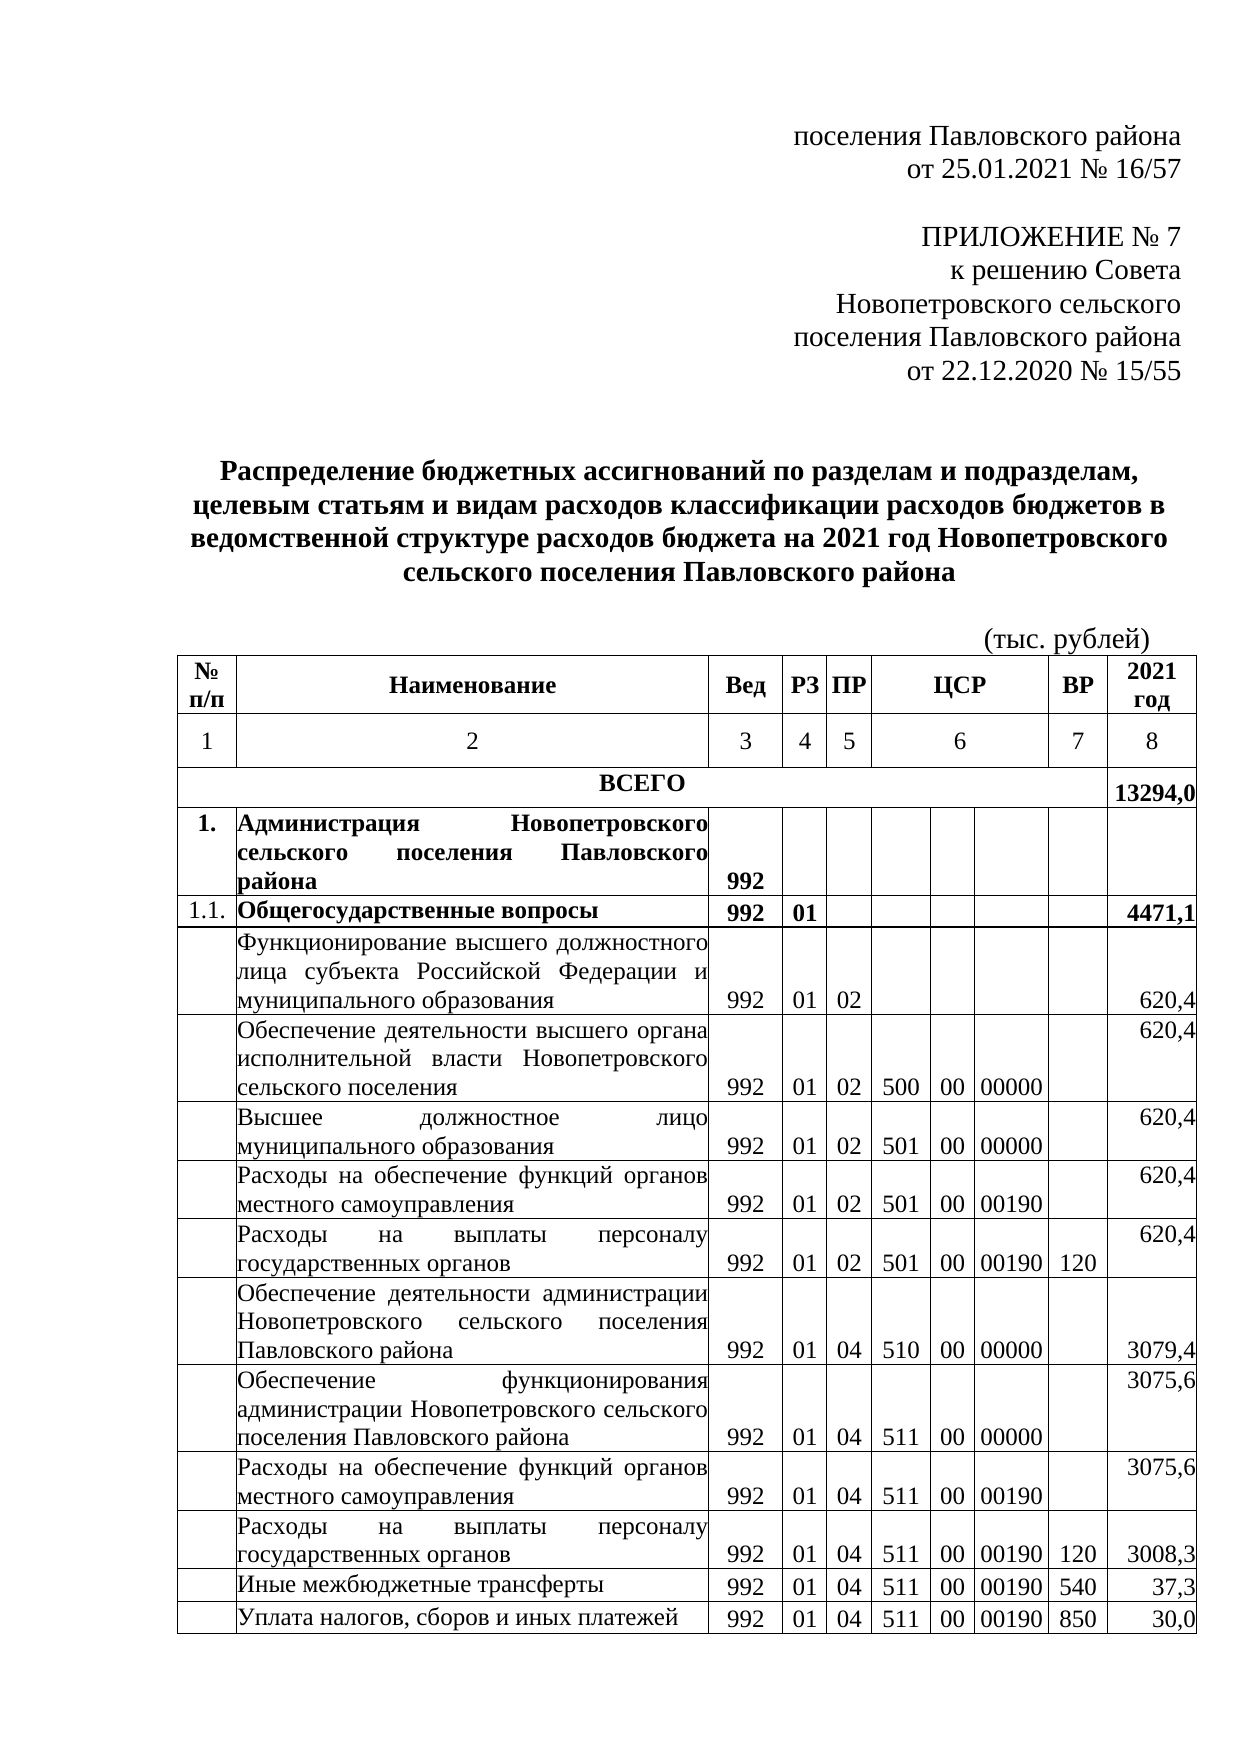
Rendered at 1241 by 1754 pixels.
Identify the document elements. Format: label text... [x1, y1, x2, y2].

table_cell [1049, 808, 1107, 894]
table_cell Высшее должностное лицо муниципального образования [237, 1102, 708, 1159]
table_cell [783, 808, 826, 894]
table_cell [1049, 1015, 1107, 1101]
table_cell 992 [709, 1569, 782, 1601]
table_cell 00000 [975, 1278, 1048, 1364]
table_cell [872, 808, 930, 894]
table_cell 01 [783, 896, 826, 926]
table_cell [178, 1161, 236, 1218]
table_cell Обеспечение деятельности высшего органа исполнительной власти Новопетровского сельского поселения [237, 1015, 708, 1101]
table_cell [178, 1602, 236, 1633]
table_cell 04 [827, 1569, 871, 1601]
table_cell 00 [931, 1278, 974, 1364]
table_cell 00190 [975, 1511, 1048, 1568]
table_cell Расходы на обеспечение функций органов местного самоуправления [237, 1452, 708, 1510]
table_cell 00 [931, 1452, 974, 1510]
text Новопетровского сельского [177, 286, 1181, 319]
table_cell [827, 896, 871, 926]
table_cell 01 [783, 1278, 826, 1364]
table_cell 02 [827, 928, 871, 1014]
table_cell [1049, 1102, 1107, 1159]
table_cell 500 [872, 1015, 930, 1101]
table_cell [975, 928, 1048, 1014]
table_cell 01 [783, 928, 826, 1014]
text Распределение бюджетных ассигнований по разделам и подразделам, целевым статьям и видам расходов классификации расходов бюджетов в ведомственной структуре расходов бюджета на 2021 год Новопетровского сельского поселения Павловского района [177, 453, 1181, 588]
table_cell 01 [783, 1511, 826, 1568]
table_cell 3 [709, 714, 782, 767]
table_cell 8 [1108, 714, 1196, 767]
table_cell 1. [178, 808, 236, 894]
table_cell 02 [827, 1015, 871, 1101]
table_cell [975, 896, 1048, 926]
table_cell [1049, 928, 1107, 1014]
table_cell 3008,3 [1108, 1511, 1196, 1568]
table_cell 511 [872, 1511, 930, 1568]
table_cell 00190 [975, 1161, 1048, 1218]
table_cell [178, 1365, 236, 1451]
table_cell 620,4 [1108, 1219, 1196, 1277]
table_cell [931, 928, 974, 1014]
table_cell 13294,0 [1108, 768, 1196, 807]
table_cell 992 [709, 1452, 782, 1510]
table_cell 00000 [975, 1015, 1048, 1101]
table_cell 992 [709, 1219, 782, 1277]
table_cell 04 [827, 1452, 871, 1510]
table_cell 01 [783, 1015, 826, 1101]
table_cell 620,4 [1108, 928, 1196, 1014]
table_cell 00000 [975, 1365, 1048, 1451]
table_cell [872, 928, 930, 1014]
table_cell 01 [783, 1569, 826, 1601]
table_cell 00 [931, 1219, 974, 1277]
text поселения Павловского района [758, 118, 1181, 152]
table_cell 02 [827, 1161, 871, 1218]
text от 22.12.2020 № 15/55 [177, 353, 1181, 386]
table_cell 30,0 [1108, 1602, 1196, 1633]
table_cell 501 [872, 1219, 930, 1277]
text поселения Павловского района [177, 319, 1181, 353]
table_cell 04 [827, 1511, 871, 1568]
table_header Вед [709, 656, 782, 713]
table_cell 992 [709, 1102, 782, 1159]
table_cell 01 [783, 1219, 826, 1277]
table_header ВР [1049, 656, 1107, 713]
table_cell 3075,6 [1108, 1452, 1196, 1510]
table_cell [975, 808, 1048, 894]
table_cell 00 [931, 1511, 974, 1568]
table_cell 04 [827, 1278, 871, 1364]
table_cell 00190 [975, 1219, 1048, 1277]
table_cell 992 [709, 1365, 782, 1451]
table_cell [178, 1278, 236, 1364]
table_cell Уплата налогов, сборов и иных платежей [237, 1602, 708, 1633]
table_cell 00190 [975, 1569, 1048, 1601]
table_cell 00190 [975, 1602, 1048, 1633]
table_cell 850 [1049, 1602, 1107, 1633]
text к решению Совета [177, 252, 1181, 286]
table_cell [931, 808, 974, 894]
table_cell 01 [783, 1452, 826, 1510]
table_cell Общегосударственные вопросы [237, 896, 708, 926]
table_cell Иные межбюджетные трансферты [237, 1569, 708, 1601]
table_cell Обеспечение деятельности администрации Новопетровского сельского поселения Павловского района [237, 1278, 708, 1364]
table_cell 5 [827, 714, 871, 767]
table_header № п/п [178, 656, 236, 713]
table_cell 00000 [975, 1102, 1048, 1159]
table_cell 7 [1049, 714, 1107, 767]
table_cell 2 [237, 714, 708, 767]
table_cell [178, 1569, 236, 1601]
table_cell 1.1. [178, 896, 236, 926]
table_cell 00190 [975, 1452, 1048, 1510]
text (тыс. рублей) [983, 621, 1181, 655]
table_header ЦСР [872, 656, 1048, 713]
table_cell 00 [931, 1015, 974, 1101]
table_cell 02 [827, 1219, 871, 1277]
table_cell 01 [783, 1161, 826, 1218]
table_cell 620,4 [1108, 1161, 1196, 1218]
table_cell 501 [872, 1102, 930, 1159]
table_cell 1 [178, 714, 236, 767]
table_cell 3075,6 [1108, 1365, 1196, 1451]
table_cell 992 [709, 1161, 782, 1218]
table_cell [178, 1219, 236, 1277]
table_header 2021 год [1108, 656, 1196, 713]
table_cell 511 [872, 1602, 930, 1633]
table_cell [1049, 1365, 1107, 1451]
table_cell [178, 1015, 236, 1101]
table_cell 620,4 [1108, 1102, 1196, 1159]
table_cell [1049, 1278, 1107, 1364]
table_cell 620,4 [1108, 1015, 1196, 1101]
table_cell 120 [1049, 1219, 1107, 1277]
table_header Наименование [237, 656, 708, 713]
table_cell 01 [783, 1365, 826, 1451]
table_cell 510 [872, 1278, 930, 1364]
table_cell 992 [709, 1511, 782, 1568]
table_cell ВСЕГО [178, 768, 1107, 807]
table_cell [827, 808, 871, 894]
table_cell 992 [709, 1602, 782, 1633]
table_cell 3079,4 [1108, 1278, 1196, 1364]
table_cell 37,3 [1108, 1569, 1196, 1601]
table_cell [1049, 1452, 1107, 1510]
table_cell 01 [783, 1102, 826, 1159]
table_cell 511 [872, 1365, 930, 1451]
table_cell 6 [872, 714, 1048, 767]
table_cell 4471,1 [1108, 896, 1196, 926]
table_cell 00 [931, 1569, 974, 1601]
table_header РЗ [783, 656, 826, 713]
table_cell [931, 896, 974, 926]
text от 25.01.2021 № 16/57 [177, 152, 1181, 185]
table_cell 992 [709, 808, 782, 894]
table_cell 511 [872, 1569, 930, 1601]
table_cell 511 [872, 1452, 930, 1510]
table_cell 501 [872, 1161, 930, 1218]
table_cell 992 [709, 1278, 782, 1364]
table_cell 02 [827, 1102, 871, 1159]
text ПРИЛОЖЕНИЕ № 7 [177, 219, 1181, 252]
table_cell 120 [1049, 1511, 1107, 1568]
table_cell [1049, 896, 1107, 926]
table_cell 540 [1049, 1569, 1107, 1601]
table_cell [178, 1102, 236, 1159]
table_cell [178, 1511, 236, 1568]
table_cell 01 [783, 1602, 826, 1633]
table_cell [1049, 1161, 1107, 1218]
table_cell [1108, 808, 1196, 894]
table_cell Администрация Новопетровского сельского поселения Павловского района [237, 808, 708, 894]
table_cell [872, 896, 930, 926]
table_cell [178, 928, 236, 1014]
table_cell [178, 1452, 236, 1510]
table_cell 992 [709, 928, 782, 1014]
table_cell 04 [827, 1602, 871, 1633]
table_cell 4 [783, 714, 826, 767]
table_cell Функционирование высшего должностного лица субъекта Российской Федерации и муниципального образования [237, 928, 708, 1014]
table_cell Обеспечение функционирования администрации Новопетровского сельского поселения Павловского района [237, 1365, 708, 1451]
table_header ПР [827, 656, 871, 713]
table_cell 992 [709, 896, 782, 926]
table_cell 00 [931, 1602, 974, 1633]
table_cell 00 [931, 1365, 974, 1451]
table_cell 00 [931, 1161, 974, 1218]
table_cell Расходы на выплаты персоналу государственных органов [237, 1511, 708, 1568]
table_cell 04 [827, 1365, 871, 1451]
table_cell Расходы на обеспечение функций органов местного самоуправления [237, 1161, 708, 1218]
table_cell 00 [931, 1102, 974, 1159]
table_cell 992 [709, 1015, 782, 1101]
table_cell Расходы на выплаты персоналу государственных органов [237, 1219, 708, 1277]
